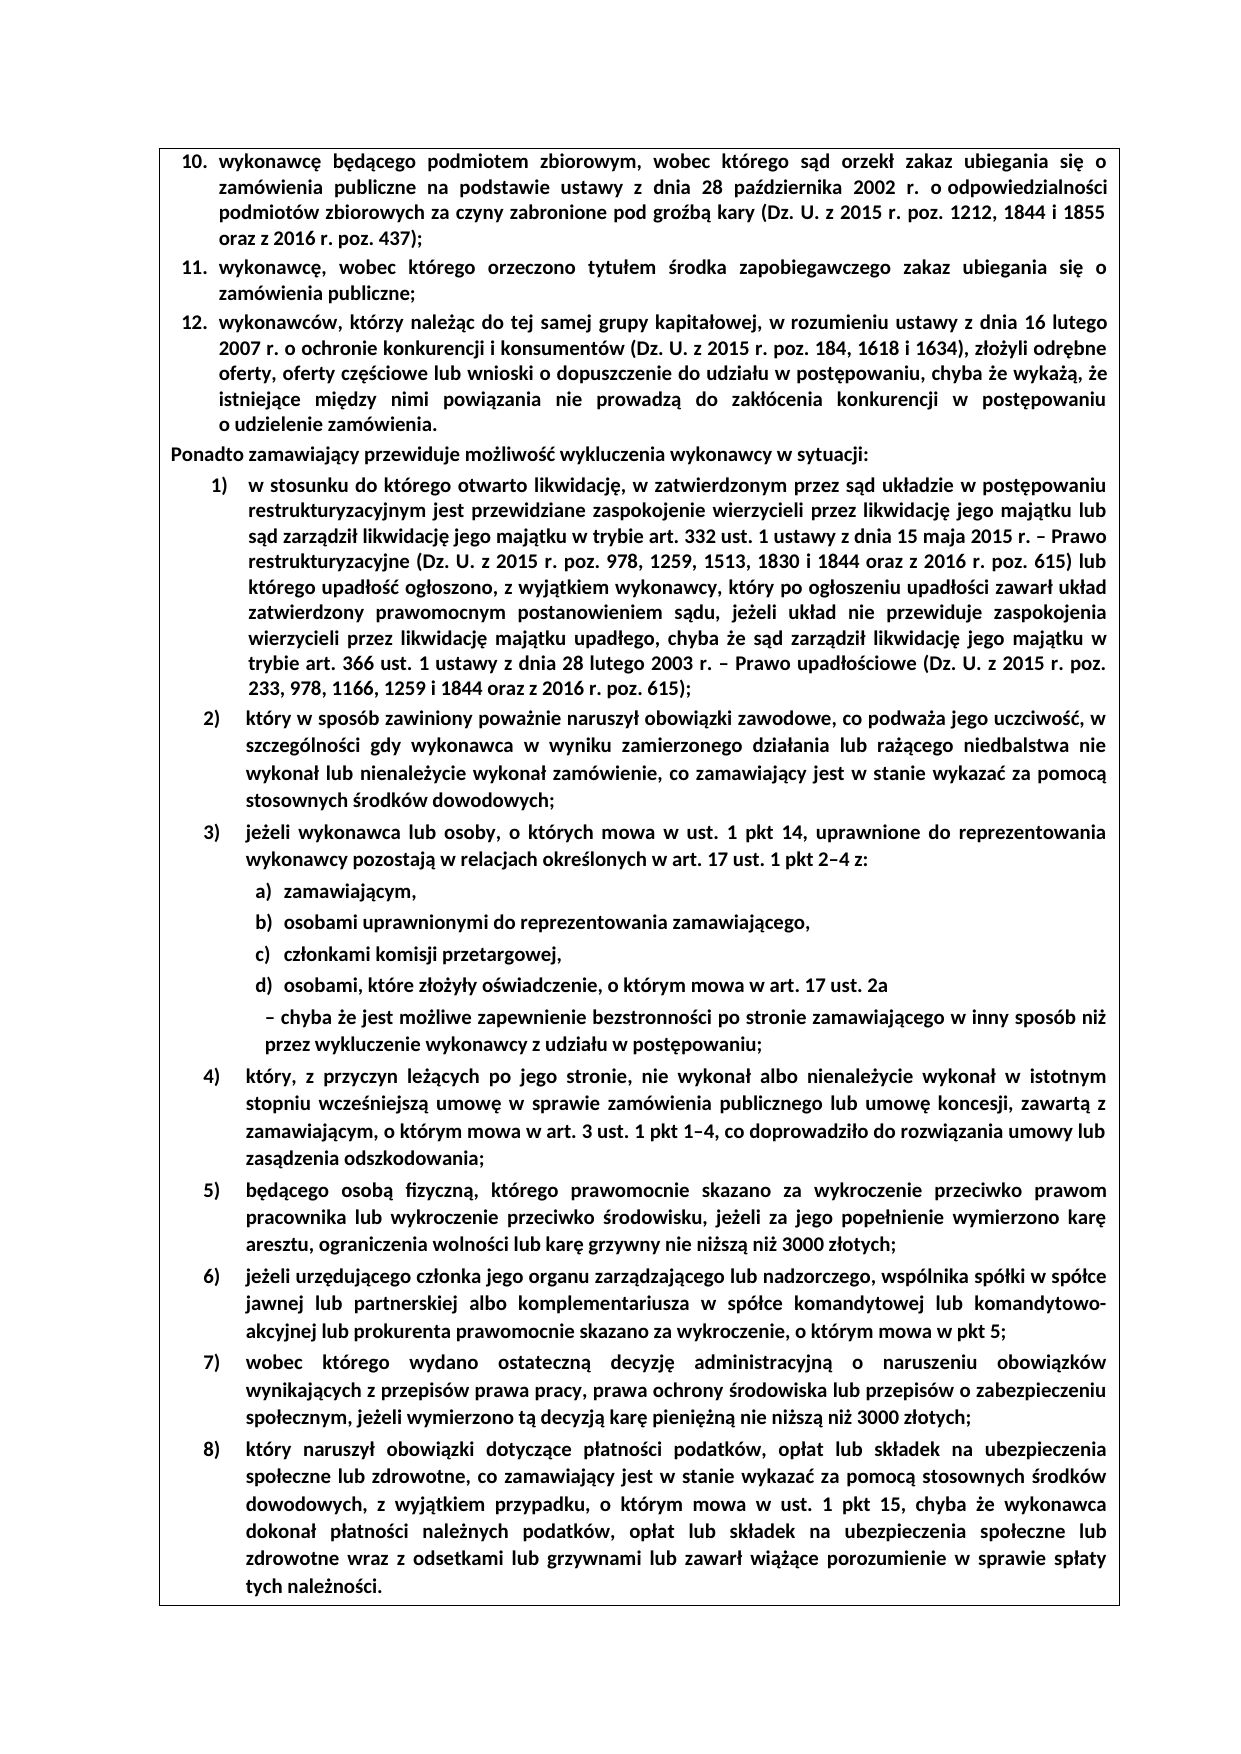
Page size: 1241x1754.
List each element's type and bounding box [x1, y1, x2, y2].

table_cell [160, 149, 1119, 1604]
